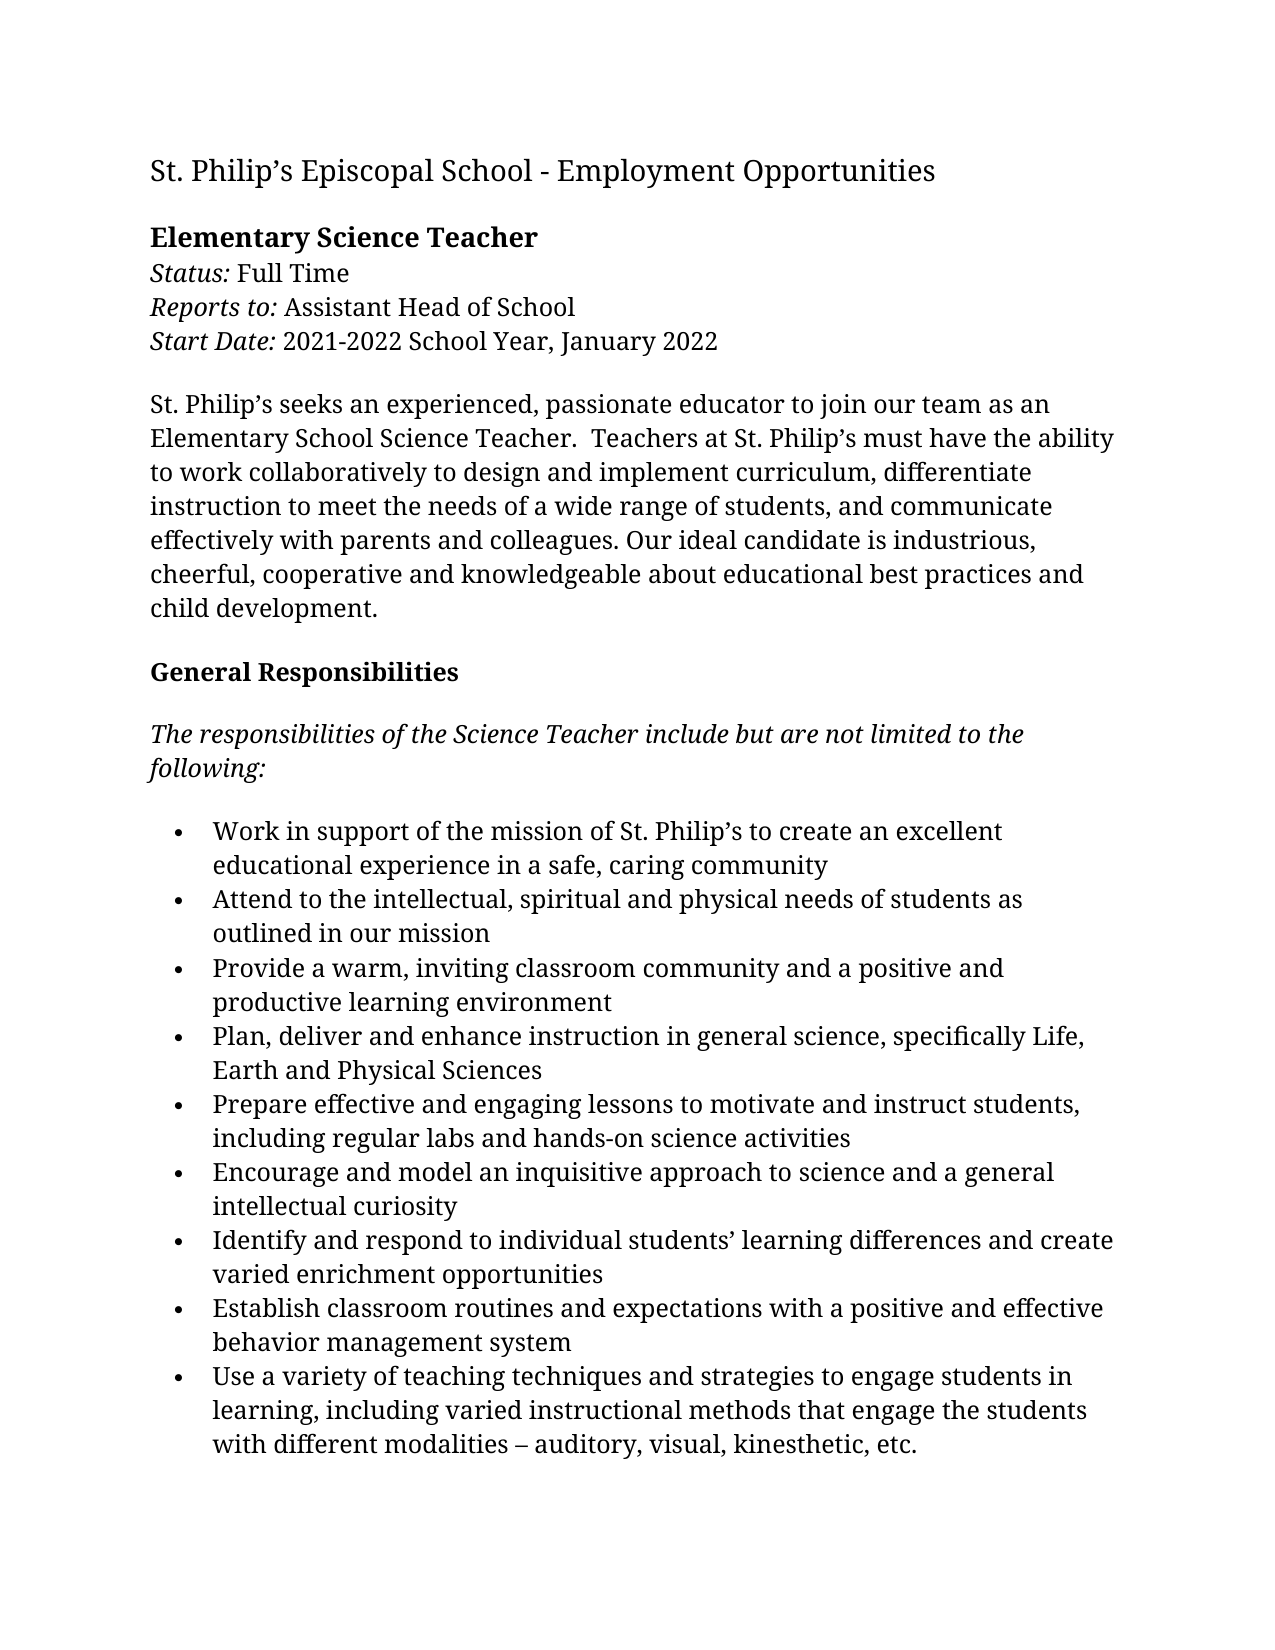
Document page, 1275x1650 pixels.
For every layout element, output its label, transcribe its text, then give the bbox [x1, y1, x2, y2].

text Start Date: 2021-2022 School Year, January 2022 [150, 323, 1125, 357]
text General Responsibilities [150, 654, 1125, 688]
text St. Philip’s seeks an experienced, passionate educator to join our team as an Elementary School Science Teacher. Teachers at St. Philip’s must have the ability to work collaboratively to design and implement curriculum, differentiate instruction to meet the needs of a wide range of students, and communicate effectively with parents and colleagues. Our ideal candidate is industrious, cheerful, cooperative and knowledgeable about educational best practices and child development. [150, 387, 1125, 625]
text Reports to: Assistant Head of School [150, 289, 1125, 323]
list Identify and respond to individual students’ learning differences and create varied enrichment opportunities [175, 1223, 1125, 1291]
text Elementary Science Teacher [150, 218, 1125, 255]
list Encourage and model an inquisitive approach to science and a general intellectual curiosity [175, 1154, 1125, 1223]
list Establish classroom routines and expectations with a positive and effective behavior management system [175, 1291, 1125, 1359]
text St. Philip’s Episcopal School - Employment Opportunities [150, 150, 1125, 190]
text Status: Full Time [150, 255, 1125, 289]
list Attend to the intellectual, spiritual and physical needs of students as outlined in our mission [175, 882, 1125, 950]
text The responsibilities of the Science Teacher include but are not limited to the following: [150, 717, 1125, 785]
list Prepare effective and engaging lessons to motivate and instruct students, including regular labs and hands-on science activities [175, 1086, 1125, 1154]
list Provide a warm, inviting classroom community and a positive and productive learning environment [175, 950, 1125, 1018]
list Use a variety of teaching techniques and strategies to engage students in learning, including varied instructional methods that engage the students with different modalities – auditory, visual, kinesthetic, etc. [175, 1359, 1125, 1461]
list Plan, deliver and enhance instruction in general science, specifically Life, Earth and Physical Sciences [175, 1018, 1125, 1086]
list Work in support of the mission of St. Philip’s to create an excellent educational experience in a safe, caring community [175, 814, 1125, 882]
